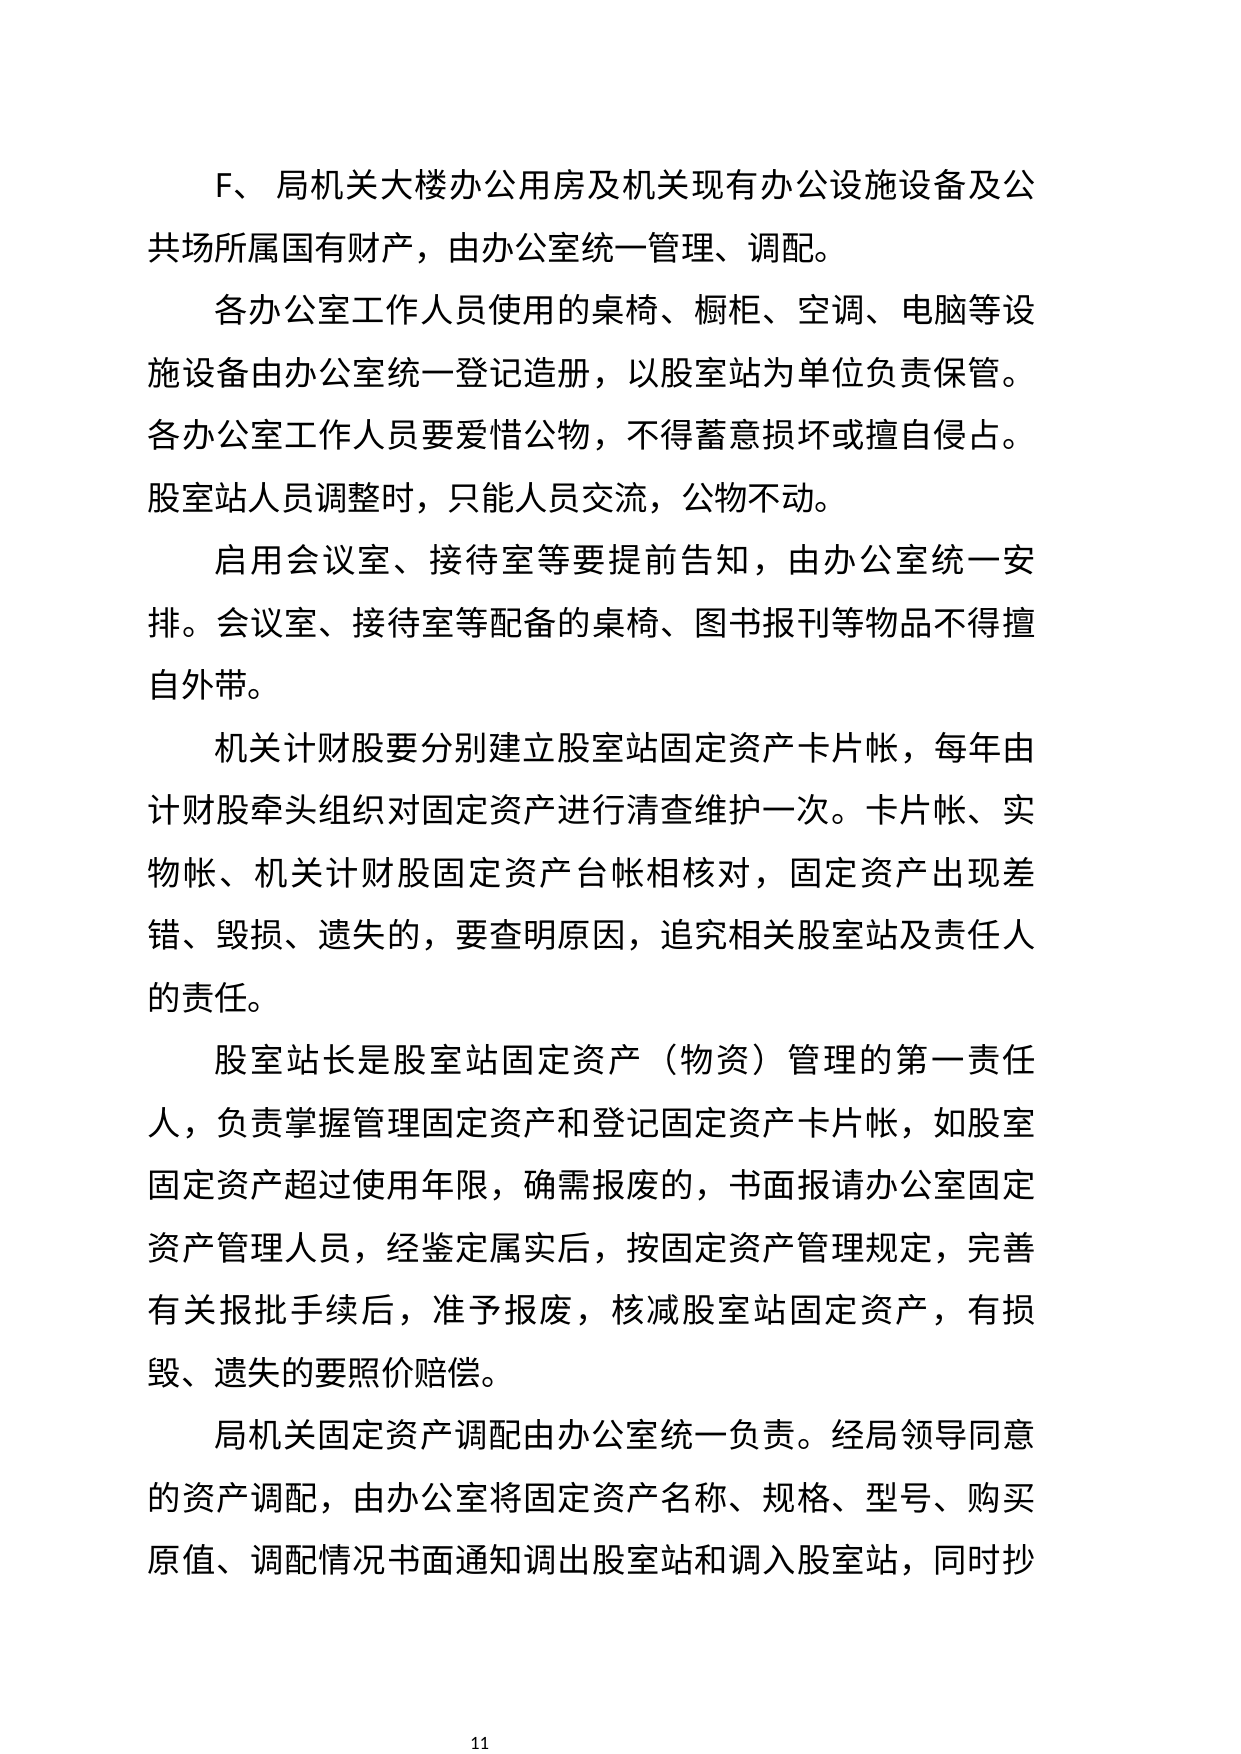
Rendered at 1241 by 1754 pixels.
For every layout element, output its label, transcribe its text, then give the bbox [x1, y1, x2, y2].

text F、 局机关大楼办公用房及机关现有办公设施设备及公共场所属国有财产，由办公室统一管理、调配。 [148, 148, 1037, 273]
text 股室站长是股室站固定资产（物资）管理的第一责任人，负责掌握管理固定资产和登记固定资产卡片帐，如股室固定资产超过使用年限，确需报废的，书面报请办公室固定资产管理人员，经鉴定属实后，按固定资产管理规定，完善有关报批手续后，准予报废，核减股室站固定资产，有损毁、遗失的要照价赔偿。 [148, 1023, 1037, 1398]
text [148, 1398, 1037, 1585]
text 机关计财股要分别建立股室站固定资产卡片帐，每年由计财股牵头组织对固定资产进行清查维护一次。卡片帐、实物帐、机关计财股固定资产台帐相核对，固定资产出现差错、毁损、遗失的，要查明原因，追究相关股室站及责任人的责任。 [148, 710, 1037, 1023]
text 各办公室工作人员使用的桌椅、橱柜、空调、电脑等设施设备由办公室统一登记造册，以股室站为单位负责保管。各办公室工作人员要爱惜公物，不得蓄意损坏或擅自侵占。股室站人员调整时，只能人员交流，公物不动。 [148, 273, 1037, 523]
text 启用会议室、接待室等要提前告知，由办公室统一安排。会议室、接待室等配备的桌椅、图书报刊等物品不得擅自外带。 [148, 523, 1037, 710]
